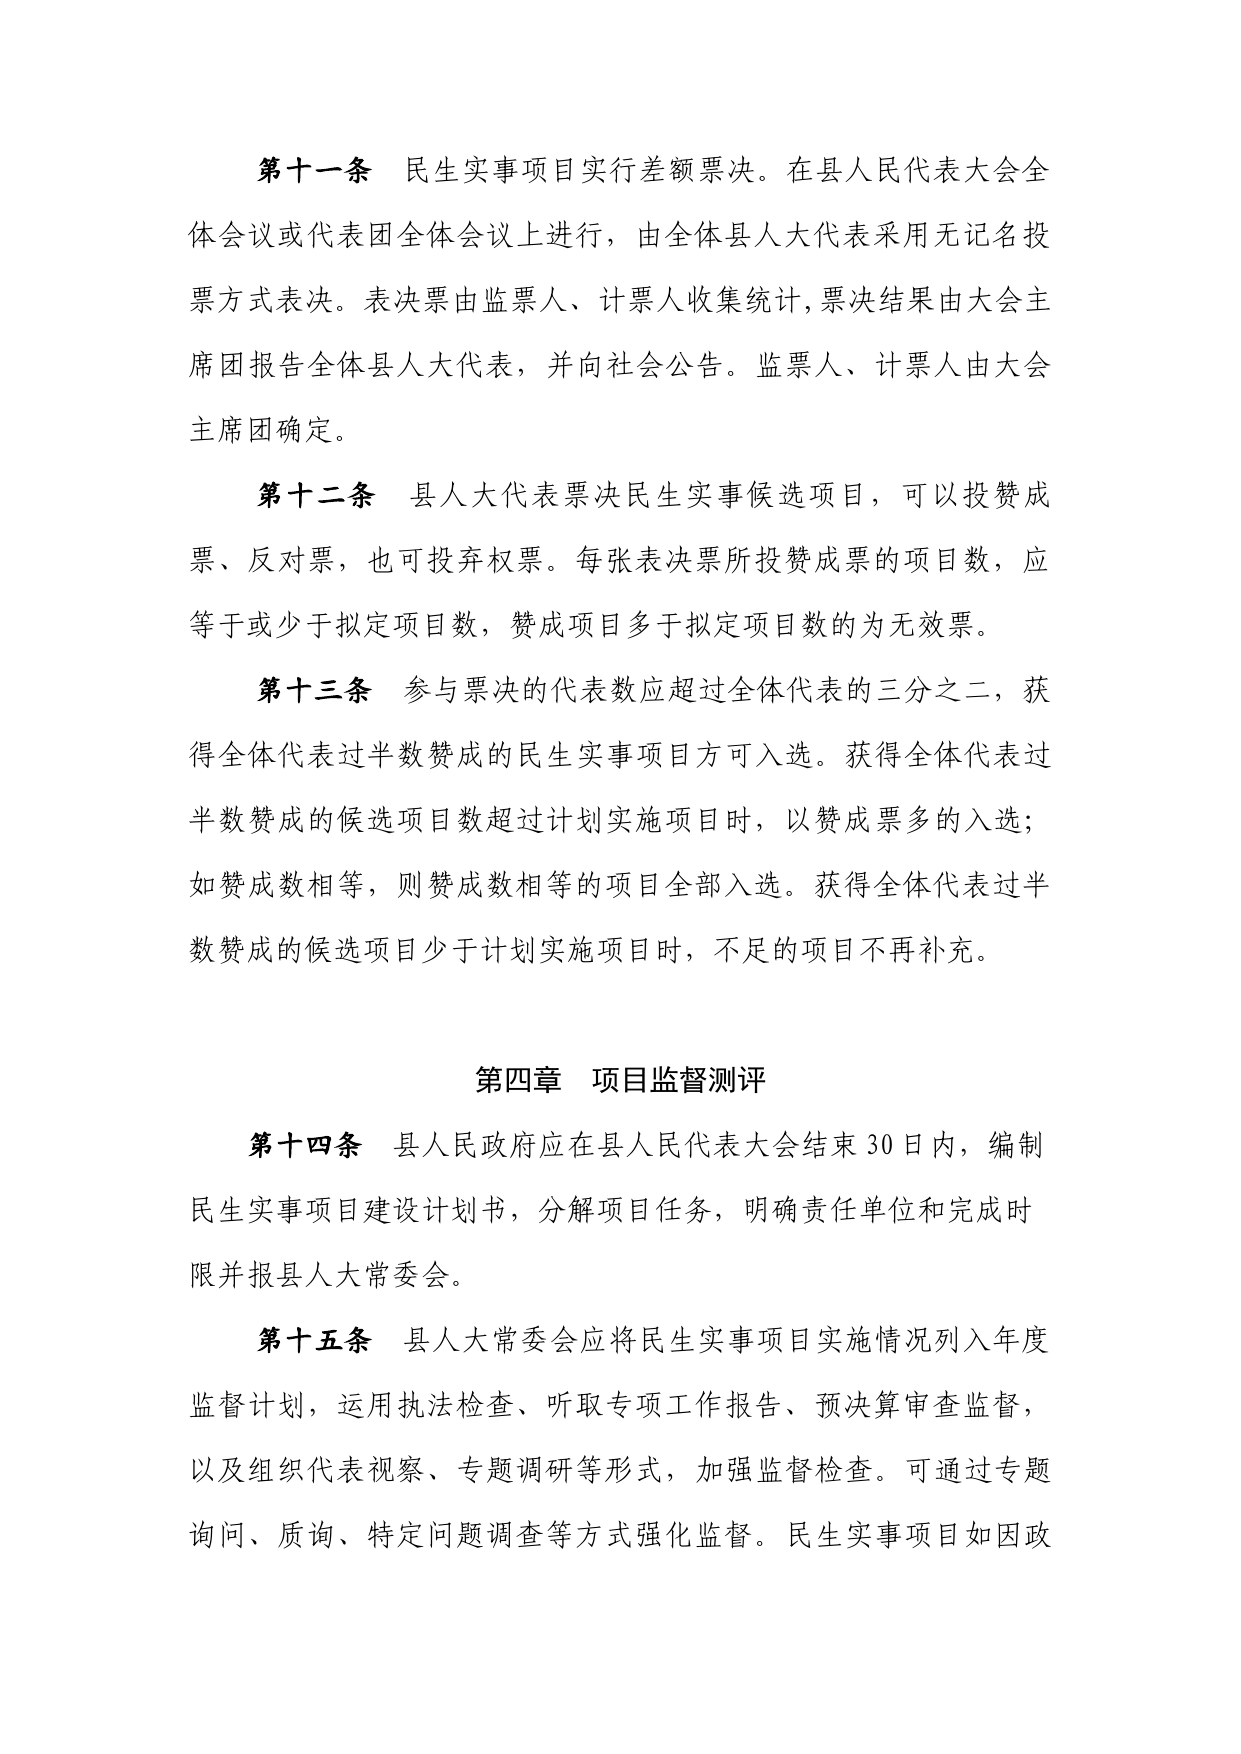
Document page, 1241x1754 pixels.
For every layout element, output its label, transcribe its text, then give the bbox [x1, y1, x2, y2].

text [187, 1305, 1053, 1565]
text 第十四条 县人民政府应在县人民代表大会结束30日内，编制民生实事项目建设计划书，分解项目任务，明确责任单位和完成时限并报县人大常委会。 [187, 1110, 1053, 1305]
text 第十三条 参与票决的代表数应超过全体代表的三分之二，获得全体代表过半数赞成的民生实事项目方可入选。获得全体代表过半数赞成的候选项目数超过计划实施项目时，以赞成票多的入选；如赞成数相等，则赞成数相等的项目全部入选。获得全体代表过半数赞成的候选项目少于计划实施项目时，不足的项目不再补充。 [187, 655, 1053, 980]
text 第十二条 县人大代表票决民生实事候选项目，可以投赞成票、反对票，也可投弃权票。每张表决票所投赞成票的项目数，应等于或少于拟定项目数，赞成项目多于拟定项目数的为无效票。 [187, 460, 1053, 655]
text 第十一条 民生实事项目实行差额票决。在县人民代表大会全体会议或代表团全体会议上进行，由全体县人大代表采用无记名投票方式表决。表决票由监票人、计票人收集统计,票决结果由大会主席团报告全体县人大代表，并向社会公告。监票人、计票人由大会主席团确定。 [187, 135, 1053, 460]
text 第四章 项目监督测评 [187, 1045, 1053, 1110]
